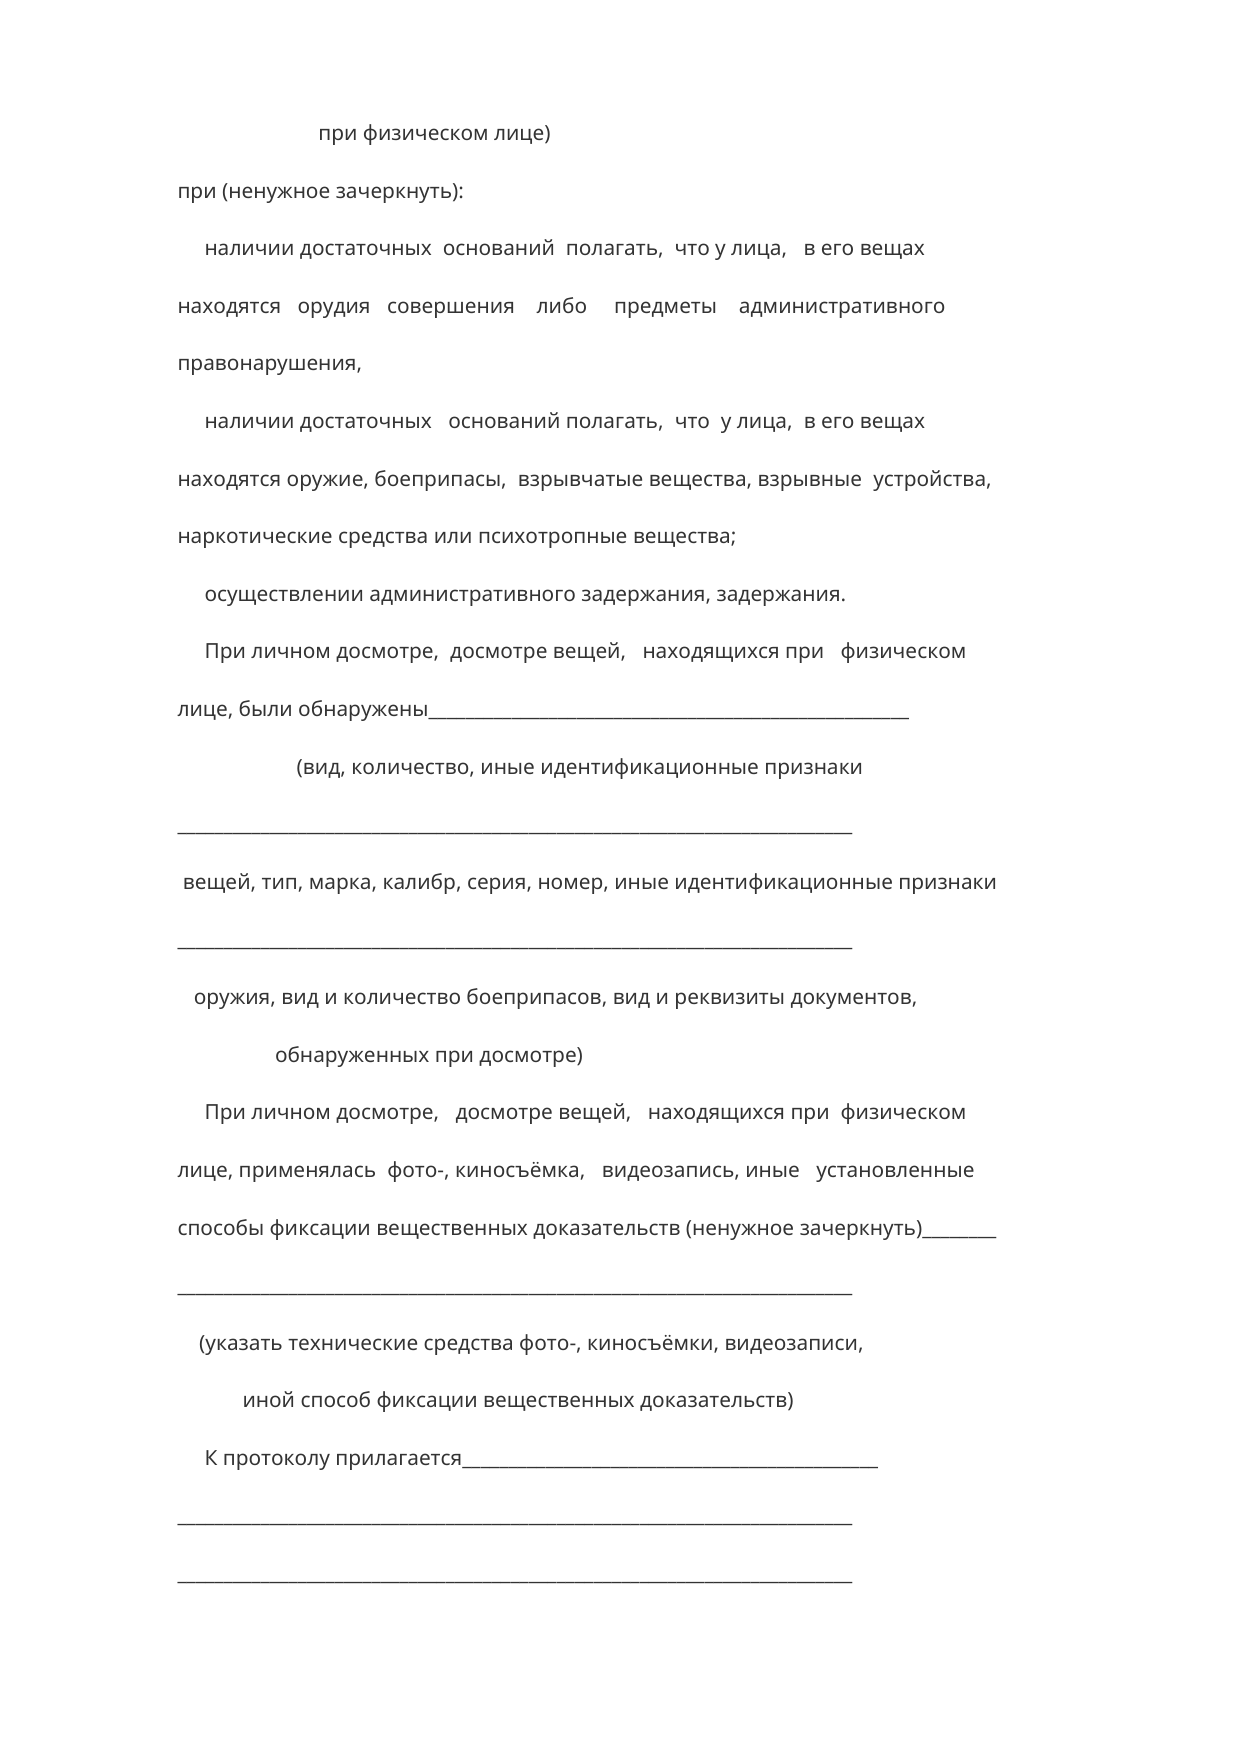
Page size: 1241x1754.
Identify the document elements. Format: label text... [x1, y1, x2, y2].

text К протоколу прилагается_____________________________________________ [177, 1443, 1152, 1471]
text При личном досмотре, досмотре вещей, находящихся при физическом [177, 1097, 1152, 1126]
text находятся оружие, боеприпасы, взрывчатые вещества, взрывные устройства, [177, 464, 1152, 492]
text лице, применялась фото-, киносъёмка, видеозапись, иные установленные [177, 1155, 1152, 1183]
text находятся орудия совершения либо предметы административного [177, 291, 1152, 319]
text при физическом лице) [177, 118, 1152, 147]
text наличии достаточных оснований полагать, что у лица, в его вещах [177, 233, 1152, 262]
text (вид, количество, иные идентификационные признаки [177, 752, 1152, 780]
text при (ненужное зачеркнуть): [177, 176, 1152, 204]
text _________________________________________________________________________ [177, 809, 1152, 838]
text осуществлении административного задержания, задержания. [177, 579, 1152, 607]
text _________________________________________________________________________ [177, 1501, 1152, 1529]
text _________________________________________________________________________ [177, 1558, 1152, 1587]
text способы фиксации вещественных доказательств (ненужное зачеркнуть)________ [177, 1213, 1152, 1241]
text При личном досмотре, досмотре вещей, находящихся при физическом [177, 637, 1152, 665]
text иной способ фиксации вещественных доказательств) [177, 1385, 1152, 1414]
text наличии достаточных оснований полагать, что у лица, в его вещах [177, 406, 1152, 434]
text наркотические средства или психотропные вещества; [177, 521, 1152, 550]
text лице, были обнаружены____________________________________________________ [177, 694, 1152, 723]
text _________________________________________________________________________ [177, 924, 1152, 953]
text (указать технические средства фото-, киносъёмки, видеозаписи, [177, 1328, 1152, 1356]
text вещей, тип, марка, калибр, серия, номер, иные идентификационные признаки [177, 867, 1152, 895]
text правонарушения, [177, 348, 1152, 377]
text _________________________________________________________________________ [177, 1270, 1152, 1299]
text оружия, вид и количество боеприпасов, вид и реквизиты документов, [177, 982, 1152, 1011]
text обнаруженных при досмотре) [177, 1040, 1152, 1068]
